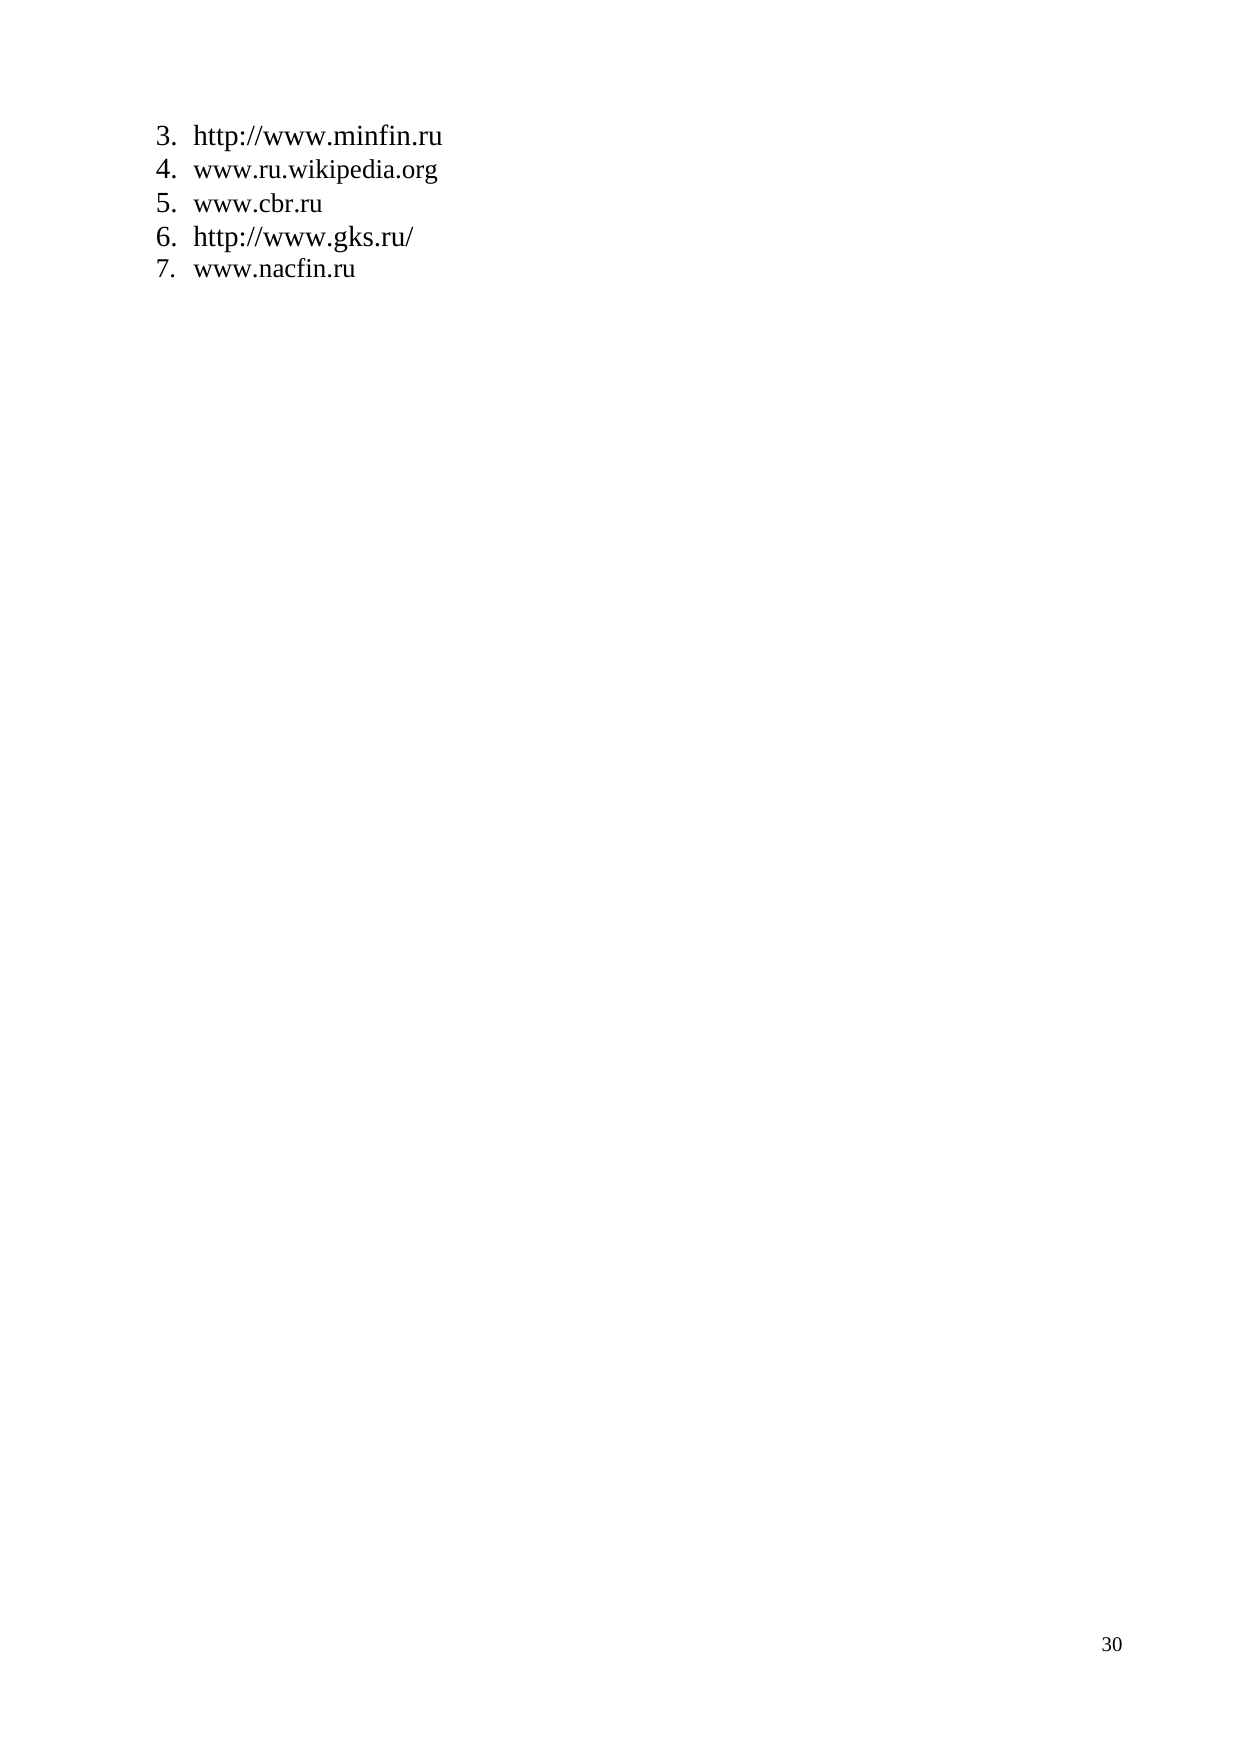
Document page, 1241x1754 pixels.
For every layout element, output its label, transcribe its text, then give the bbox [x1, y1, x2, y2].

list www.ru.wikipedia.org [156, 152, 1122, 185]
list http://www.minfin.ru [156, 118, 1122, 152]
list www.cbr.ru [156, 185, 1122, 219]
list http://www.gks.ru/ [156, 219, 1122, 252]
list www.nacfin.ru [156, 252, 1122, 283]
